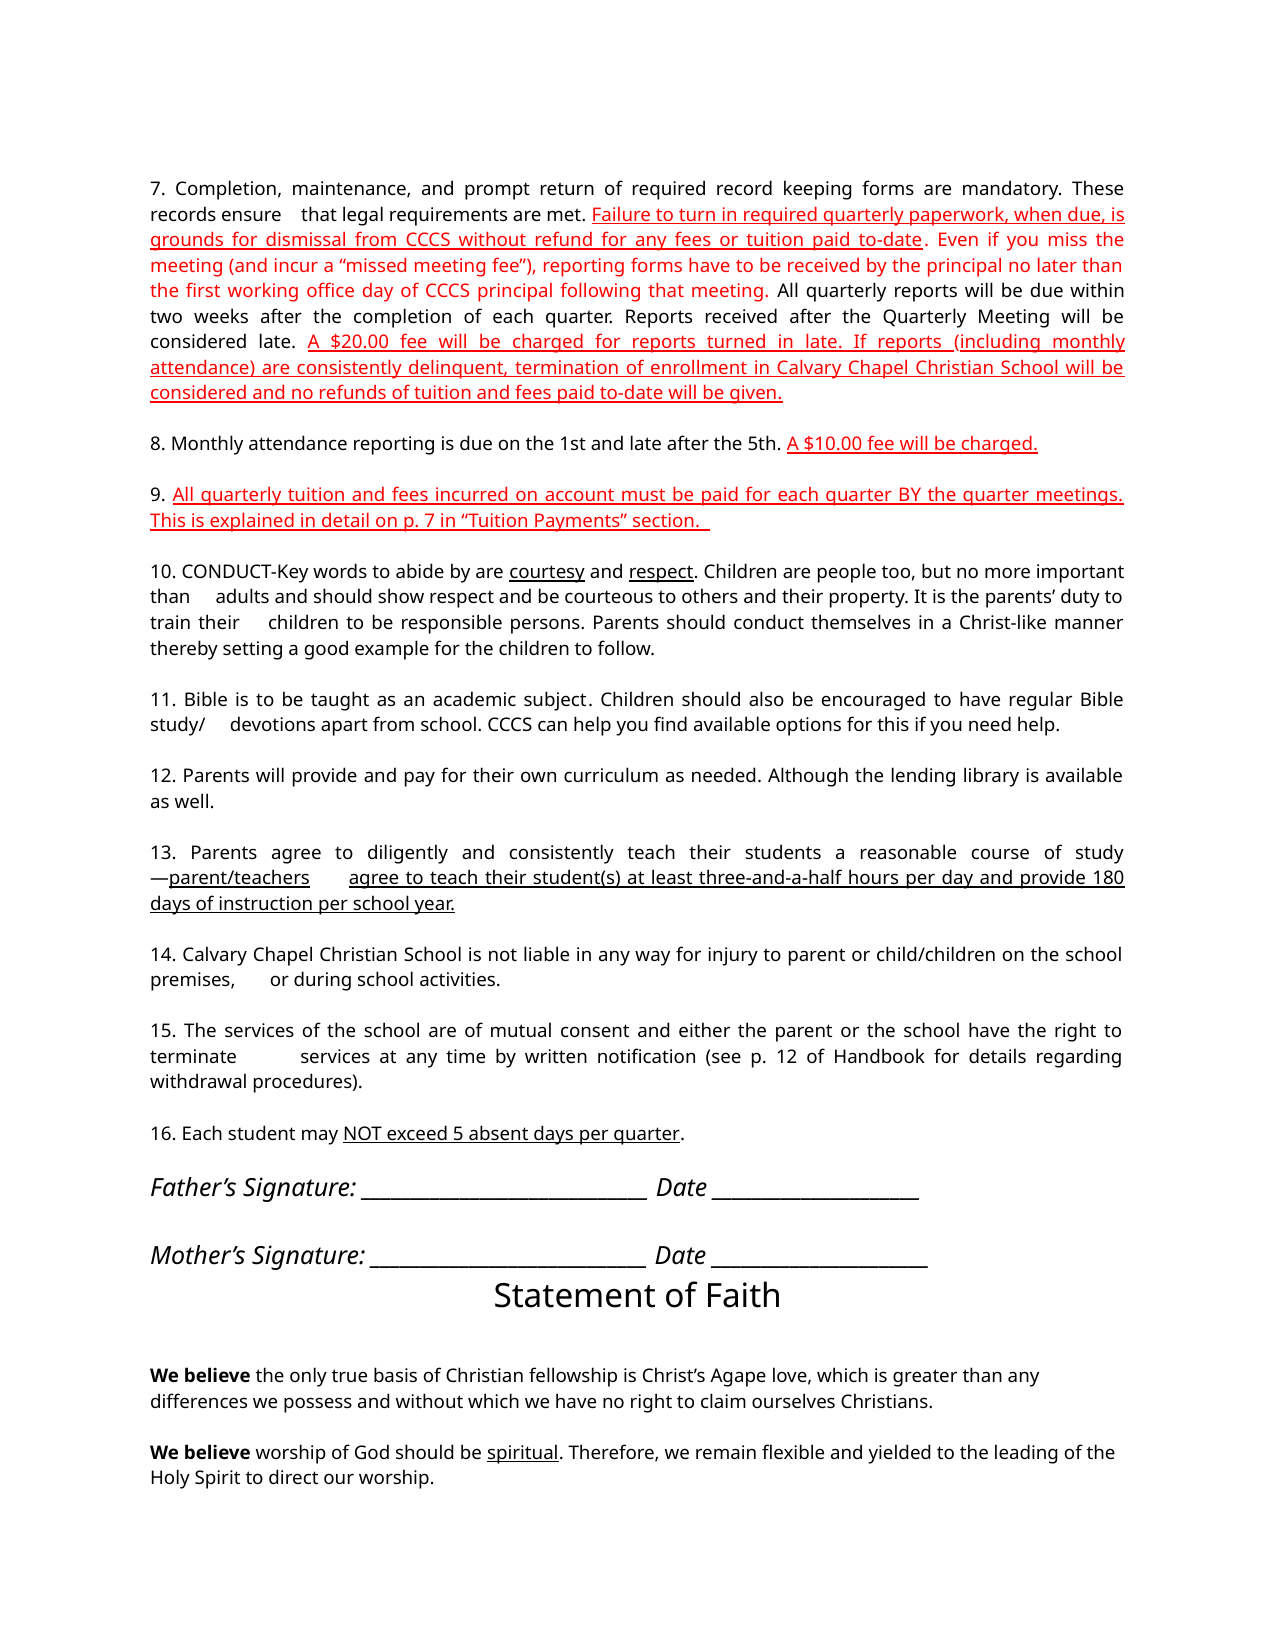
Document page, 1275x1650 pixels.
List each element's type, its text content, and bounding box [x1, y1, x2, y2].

text 8. Monthly attendance reporting is due on the 1st and late after the 5th. A $10.00 fee will be charged. [150, 431, 1125, 456]
text 10. CONDUCT-Key words to abide by are courtesy and respect. Children are people too, but no more important than adults and should show respect and be courteous to others and their property. It is the parents’ duty to train their children to be responsible persons. Parents should conduct themselves in a Christ-like manner thereby setting a good example for the children to follow. [150, 558, 1125, 660]
text 9. All quarterly tuition and fees incurred on account must be paid for each quarter BY the quarter meetings. This is explained in detail on p. 7 in “Tuition Payments” section. [150, 482, 1125, 533]
text Mother’s Signature: ____________________________ Date ______________________ [150, 1237, 1125, 1272]
text 12. Parents will provide and pay for their own curriculum as needed. Although the lending library is available as well. [150, 762, 1125, 813]
text We believe worship of God should be spiritual. Therefore, we remain flexible and yielded to the leading of the Holy Spirit to direct our worship. [150, 1439, 1125, 1490]
text Father’s Signature: _____________________________ Date _____________________ [150, 1169, 1125, 1203]
text 11. Bible is to be taught as an academic subject. Children should also be encouraged to have regular Bible study/ devotions apart from school. CCCS can help you find available options for this if you need help. [150, 686, 1125, 737]
text We believe the only true basis of Christian fellowship is Christ’s Agape love, which is greater than any differences we possess and without which we have no right to claim ourselves Christians. [150, 1362, 1125, 1413]
text 14. Calvary Chapel Christian School is not liable in any way for injury to parent or child/children on the school premises, or during school activities. [150, 941, 1125, 992]
text 13. Parents agree to diligently and consistently teach their students a reasonable course of study—parent/teachers agree to teach their student(s) at least three-and-a-half hours per day and provide 180 days of instruction per school year. [150, 839, 1125, 916]
text 7. Completion, maintenance, and prompt return of required record keeping forms are mandatory. These records ensure that legal requirements are met. Failure to turn in required quarterly paperwork, when due, is grounds for dismissal from CCCS without refund for any fees or tuition paid to-date. Even if you miss the meeting (and incur a “missed meeting fee”), reporting forms have to be received by the principal no later than the first working office day of CCCS principal following that meeting. All quarterly reports will be due within two weeks after the completion of each quarter. Reports received after the Quarterly Meeting will be considered late. A $20.00 fee will be charged for reports turned in late. If reports (including monthly attendance) are consistently delinquent, termination of enrollment in Calvary Chapel Christian School will be considered and no refunds of tuition and fees paid to-date will be given. [150, 176, 1125, 376]
text 15. The services of the school are of mutual consent and either the parent or the school have the right to terminate services at any time by written notification (see p. 12 of Handbook for details regarding withdrawal procedures). [150, 1018, 1125, 1094]
text Statement of Faith [150, 1272, 1125, 1317]
text 16. Each student may NOT exceed 5 absent days per quarter. [150, 1120, 1125, 1145]
